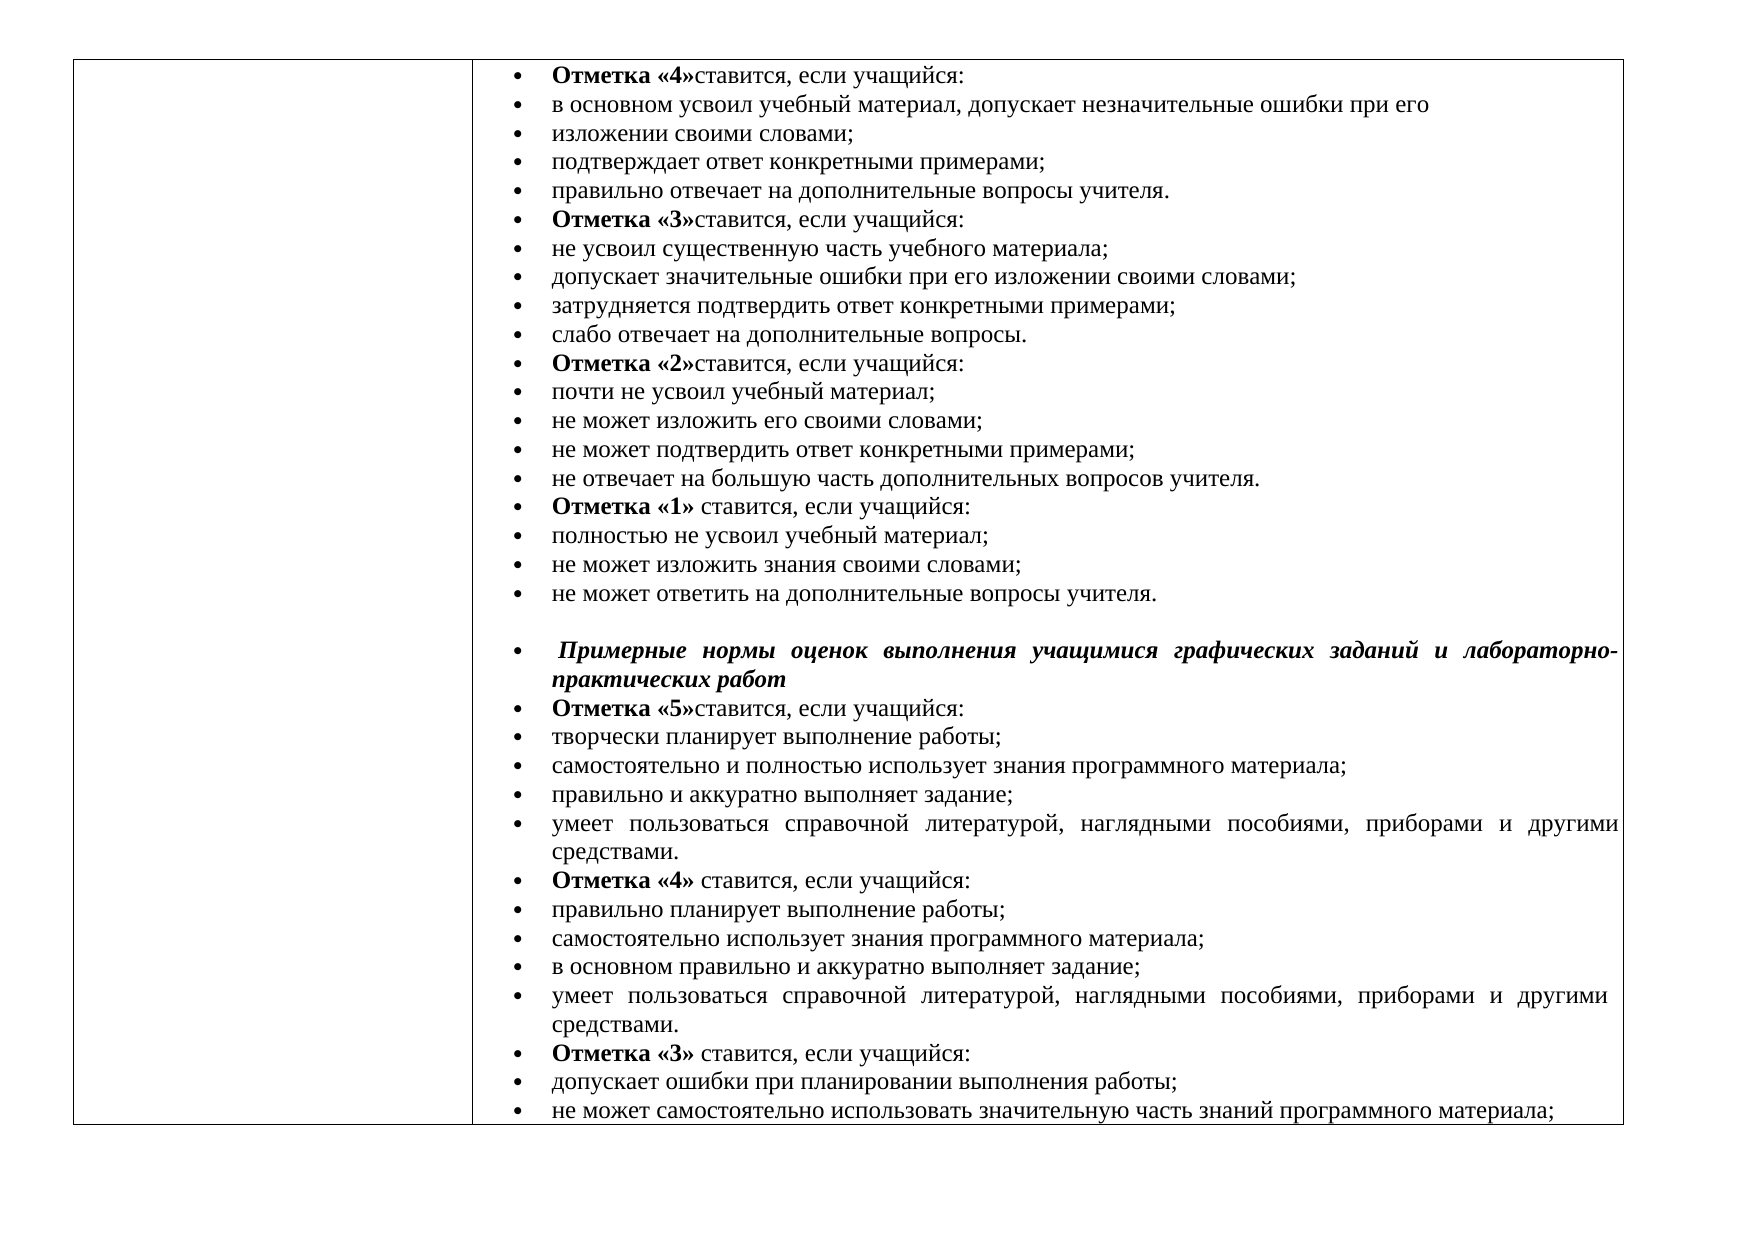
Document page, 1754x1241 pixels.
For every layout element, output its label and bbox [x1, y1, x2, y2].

table_cell [74, 60, 472, 1124]
table_cell [473, 60, 1623, 1124]
